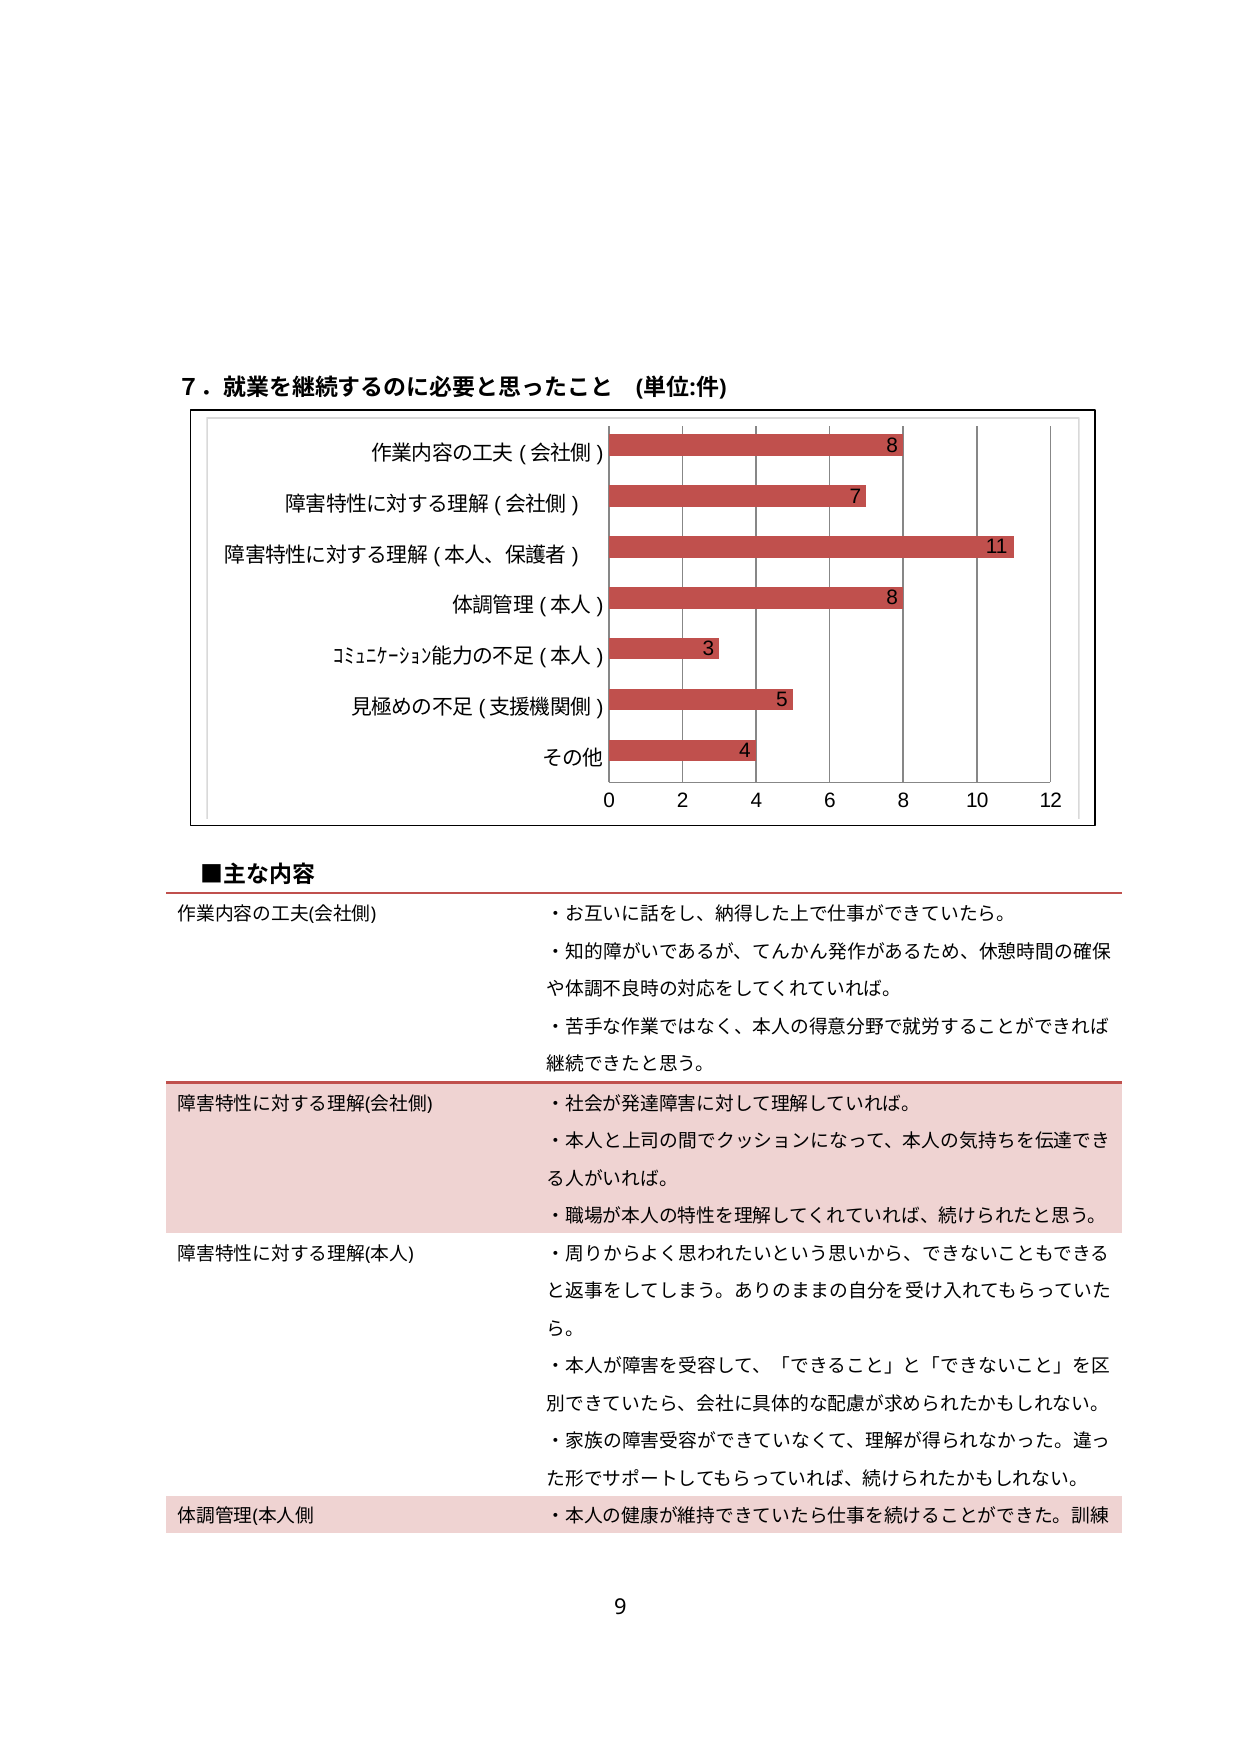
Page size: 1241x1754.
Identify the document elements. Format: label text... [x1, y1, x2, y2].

table_cell 障害特性に対する理解(本人) [166, 1234, 535, 1496]
table_cell ・周りからよく思われたいという思いから、できないこともできると返事をしてしまう。ありのままの自分を受け入れてもらっていたら。 ・本人が障害を受容して、「できること」と「できないこと」を区別できていたら、会社に具体的な配慮が求められたかもしれない。 ・家族の障害受容ができていなくて、理解が得られなかった。違った形でサポートしてもらっていれば、続けられたかもしれない。 [535, 1234, 1122, 1496]
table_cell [535, 1496, 1122, 1533]
table_header 作業内容の工夫(会社側) [166, 894, 535, 1081]
table_cell 体調管理(本人側 [166, 1496, 535, 1533]
table_cell 障害特性に対する理解(会社側) [166, 1084, 535, 1233]
text ７．就業を継続するのに必要と思ったこと (単位:件) [177, 367, 1063, 404]
table_cell ・社会が発達障害に対して理解していれば。 ・本人と上司の間でクッションになって、本人の気持ちを伝達できる人がいれば。 ・職場が本人の特性を理解してくれていれば、続けられたと思う。 [535, 1084, 1122, 1233]
table_header ・お互いに話をし、納得した上で仕事ができていたら。 ・知的障がいであるが、てんかん発作があるため、休憩時間の確保や体調不良時の対応をしてくれていれば。 ・苦手な作業ではなく、本人の得意分野で就労することができれば継続できたと思う。 [535, 894, 1122, 1081]
text ■主な内容 [177, 854, 1063, 892]
